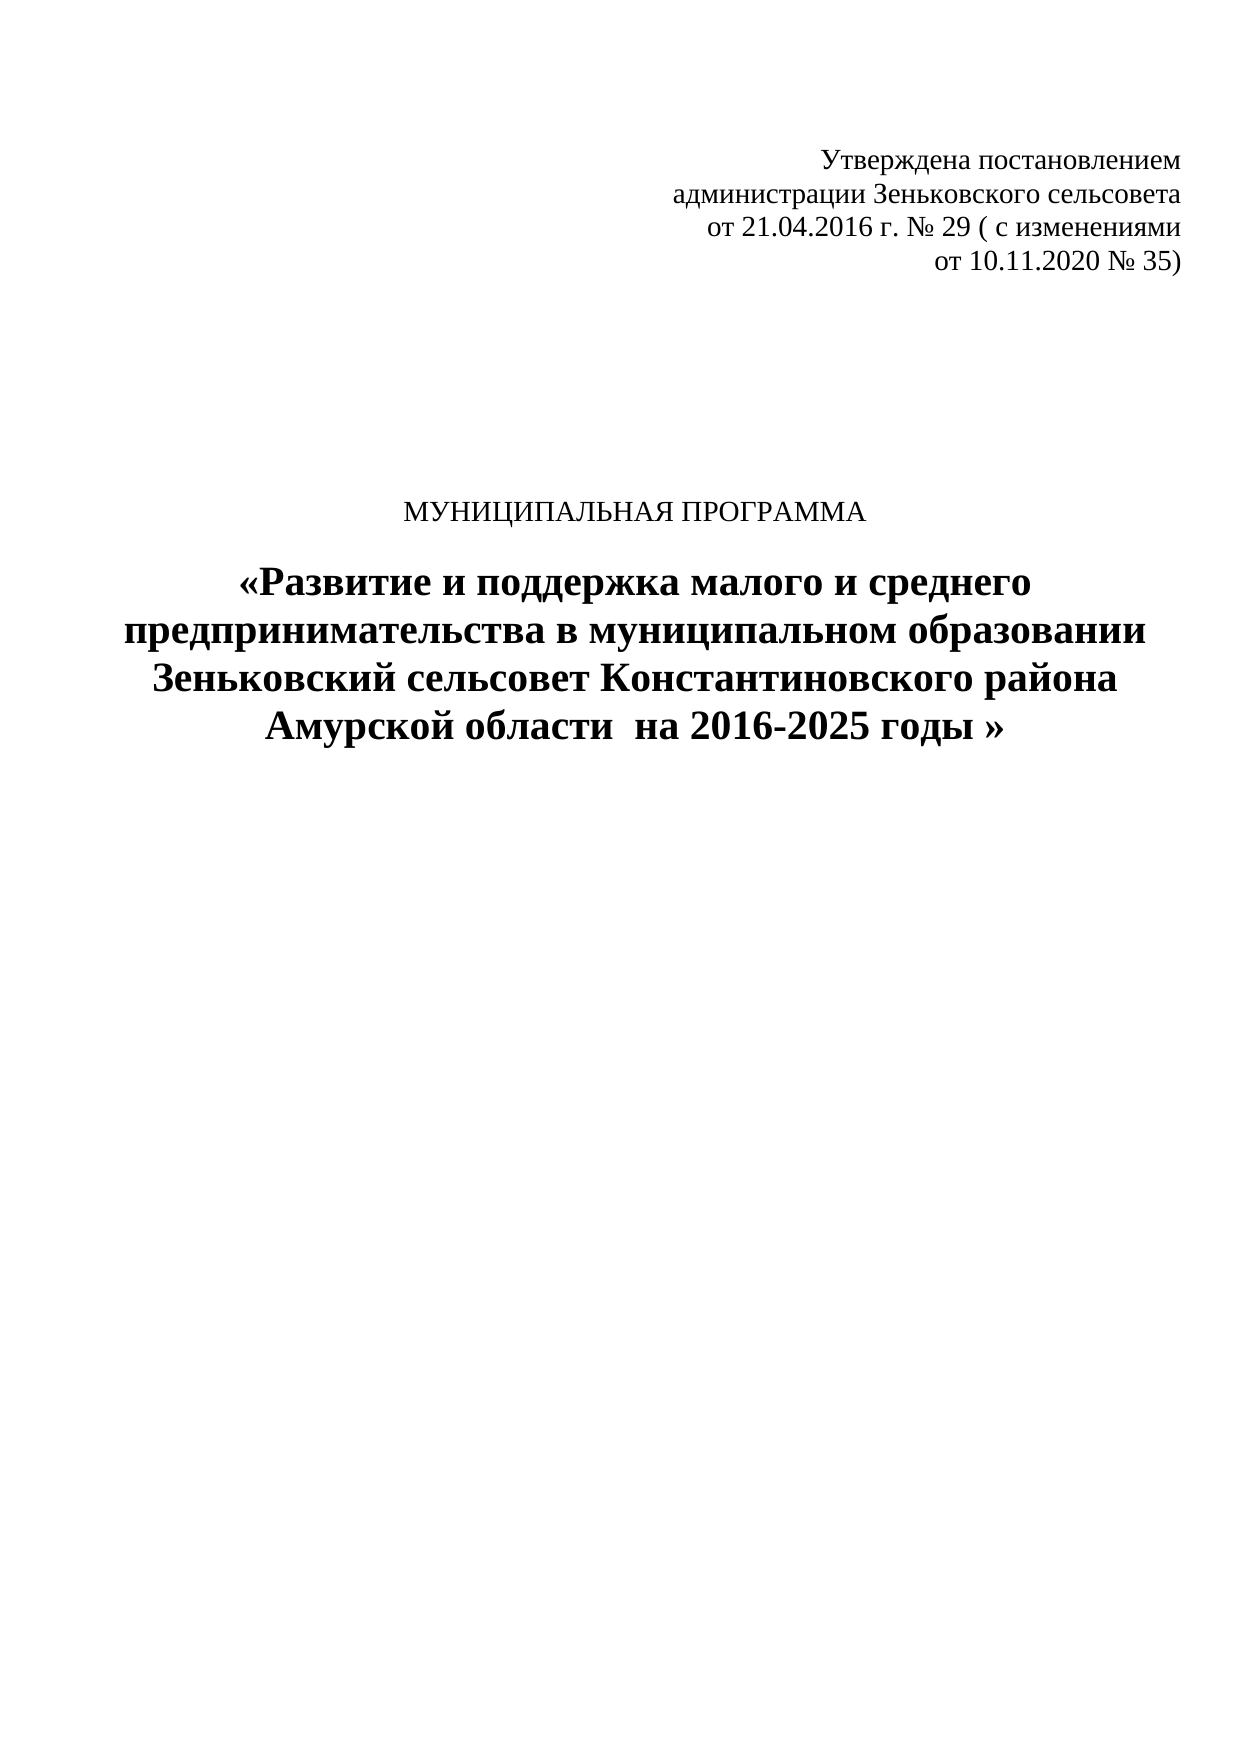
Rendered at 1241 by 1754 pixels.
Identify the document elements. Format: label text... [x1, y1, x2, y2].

text Утверждена постановлением [89, 118, 1181, 176]
text «Развитие и поддержка малого и среднего предпринимательства в муниципальном образовании Зеньковский сельсовет Константиновского района Амурской области на 2016-2025 годы » [89, 556, 1181, 748]
text от 10.11.2020 № 35) [89, 243, 1181, 276]
text МУНИЦИПАЛЬНАЯ ПРОГРАММА [89, 494, 1181, 527]
text от 21.04.2016 г. № 29 ( с изменениями [89, 209, 1181, 243]
text администрации Зеньковского сельсовета [89, 176, 1181, 209]
